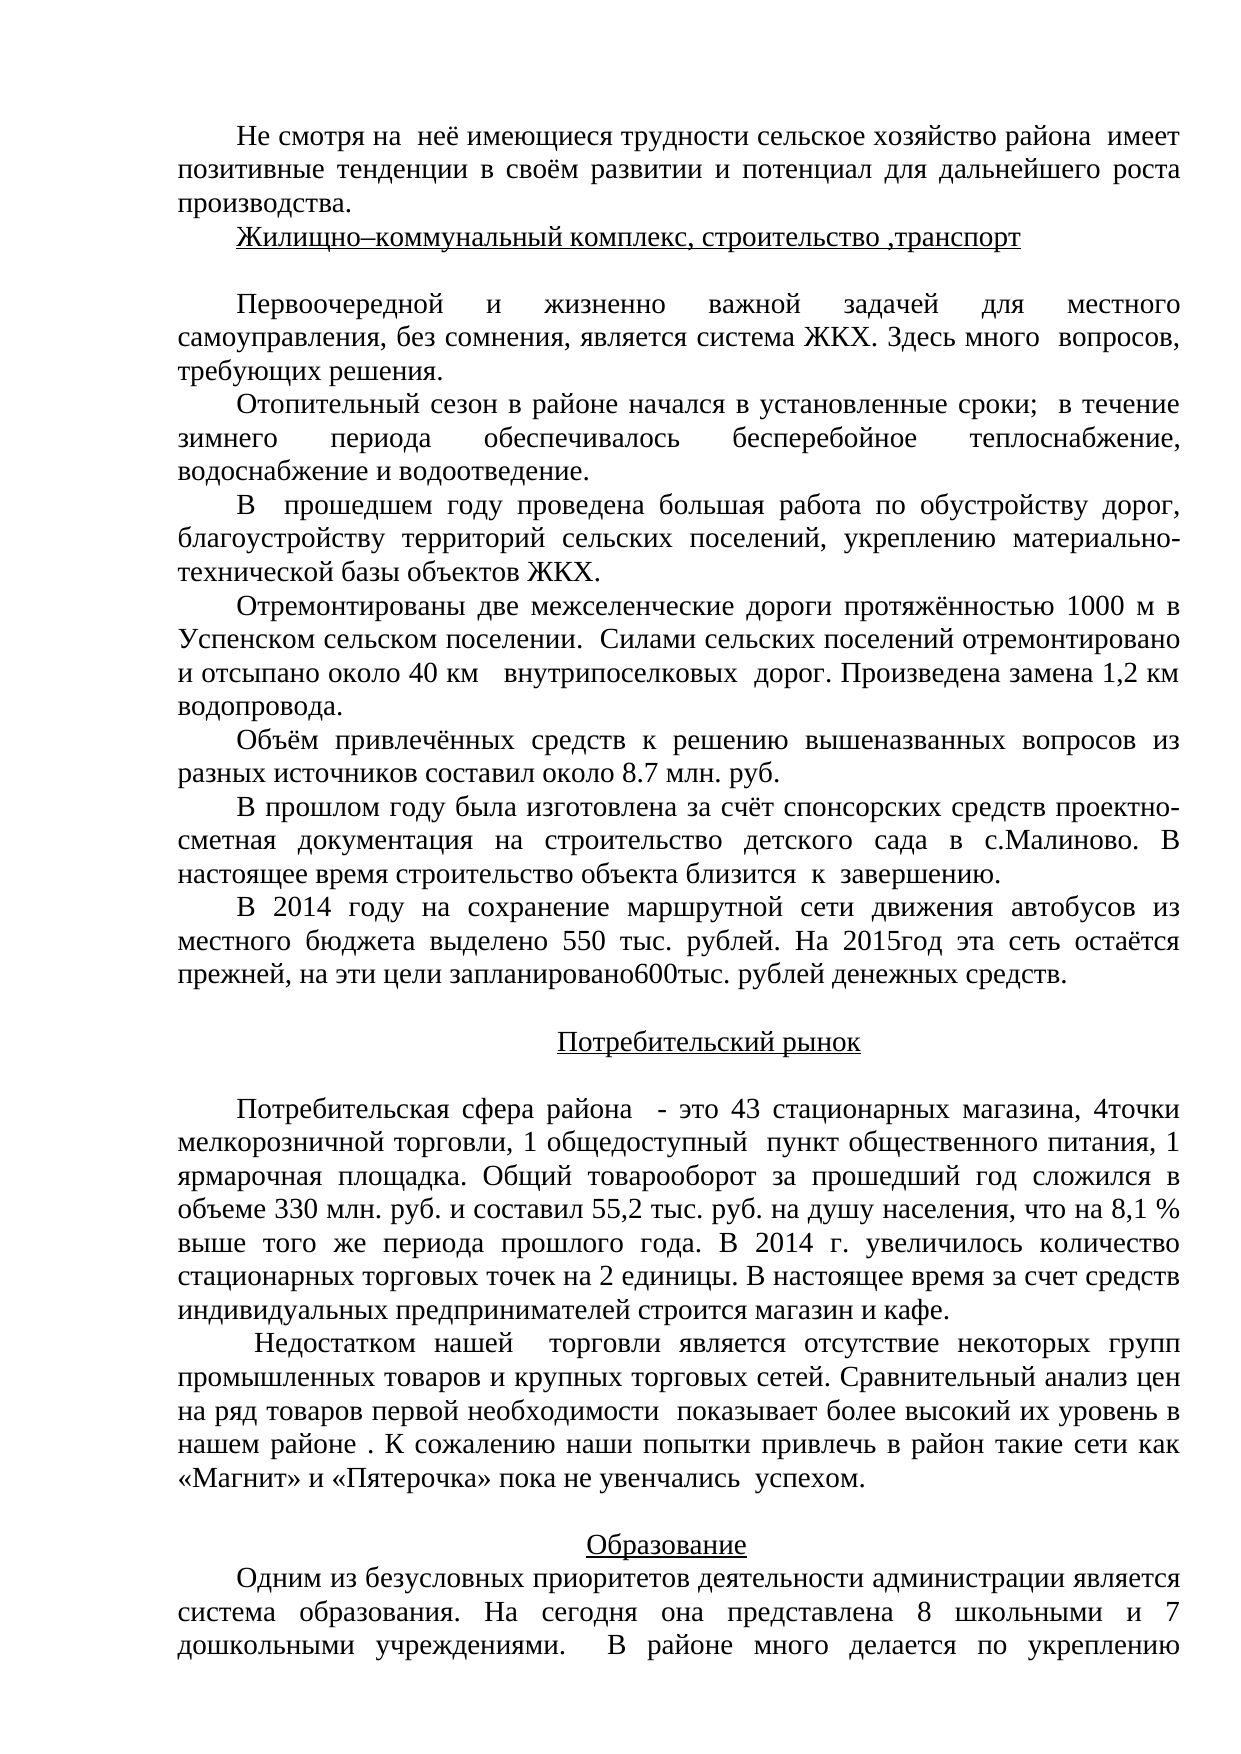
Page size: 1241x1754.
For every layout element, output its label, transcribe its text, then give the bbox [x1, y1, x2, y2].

text Жилищно–коммунальный комплекс, строительство ,транспорт [177, 219, 1181, 252]
text В прошедшем году проведена большая работа по обустройству дорог, благоустройству территорий сельских поселений, укреплению материально-технической базы объектов ЖКХ. [177, 487, 1181, 588]
text Не смотря на неё имеющиеся трудности сельское хозяйство района имеет позитивные тенденции в своём развитии и потенциал для дальнейшего роста производства. [177, 118, 1181, 219]
text Потребительский рынок [177, 1024, 1181, 1057]
text В прошлом году была изготовлена за счёт спонсорских средств проектно-сметная документация на строительство детского сада в с.Малиново. В настоящее время строительство объекта близится к завершению. [177, 789, 1181, 889]
text Недостатком нашей торговли является отсутствие некоторых групп промышленных товаров и крупных торговых сетей. Сравнительный анализ цен на ряд товаров первой необходимости показывает более высокий их уровень в нашем районе . К сожалению наши попытки привлечь в район такие сети как «Магнит» и «Пятерочка» пока не увенчались успехом. [177, 1326, 1181, 1493]
text Потребительская сфера района - это 43 стационарных магазина, 4точки мелкорозничной торговли, 1 общедоступный пункт общественного питания, 1 ярмарочная площадка. Общий товарооборот за прошедший год сложился в объеме 330 млн. руб. и составил 55,2 тыс. руб. на душу населения, что на 8,1 % выше того же периода прошлого года. В 2014 г. увеличилось количество стационарных торговых точек на 2 единицы. В настоящее время за счет средств индивидуальных предпринимателей строится магазин и кафе. [177, 1091, 1181, 1326]
text Образование [177, 1527, 1181, 1560]
text Первоочередной и жизненно важной задачей для местного самоуправления, без сомнения, является система ЖКХ. Здесь много вопросов, требующих решения. [177, 286, 1181, 386]
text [177, 1560, 1181, 1661]
text Объём привлечённых средств к решению вышеназванных вопросов из разных источников составил около 8.7 млн. руб. [177, 722, 1181, 789]
text Отопительный сезон в районе начался в установленные сроки; в течение зимнего периода обеспечивалось бесперебойное теплоснабжение, водоснабжение и водоотведение. [177, 386, 1181, 487]
text Отремонтированы две межселенческие дороги протяжённостью 1000 м в Успенском сельском поселении. Силами сельских поселений отремонтировано и отсыпано около 40 км внутрипоселковых дорог. Произведена замена 1,2 км водопровода. [177, 588, 1181, 722]
text В 2014 году на сохранение маршрутной сети движения автобусов из местного бюджета выделено 550 тыс. рублей. На 2015год эта сеть остаётся прежней, на эти цели запланировано600тыс. рублей денежных средств. [177, 889, 1181, 990]
